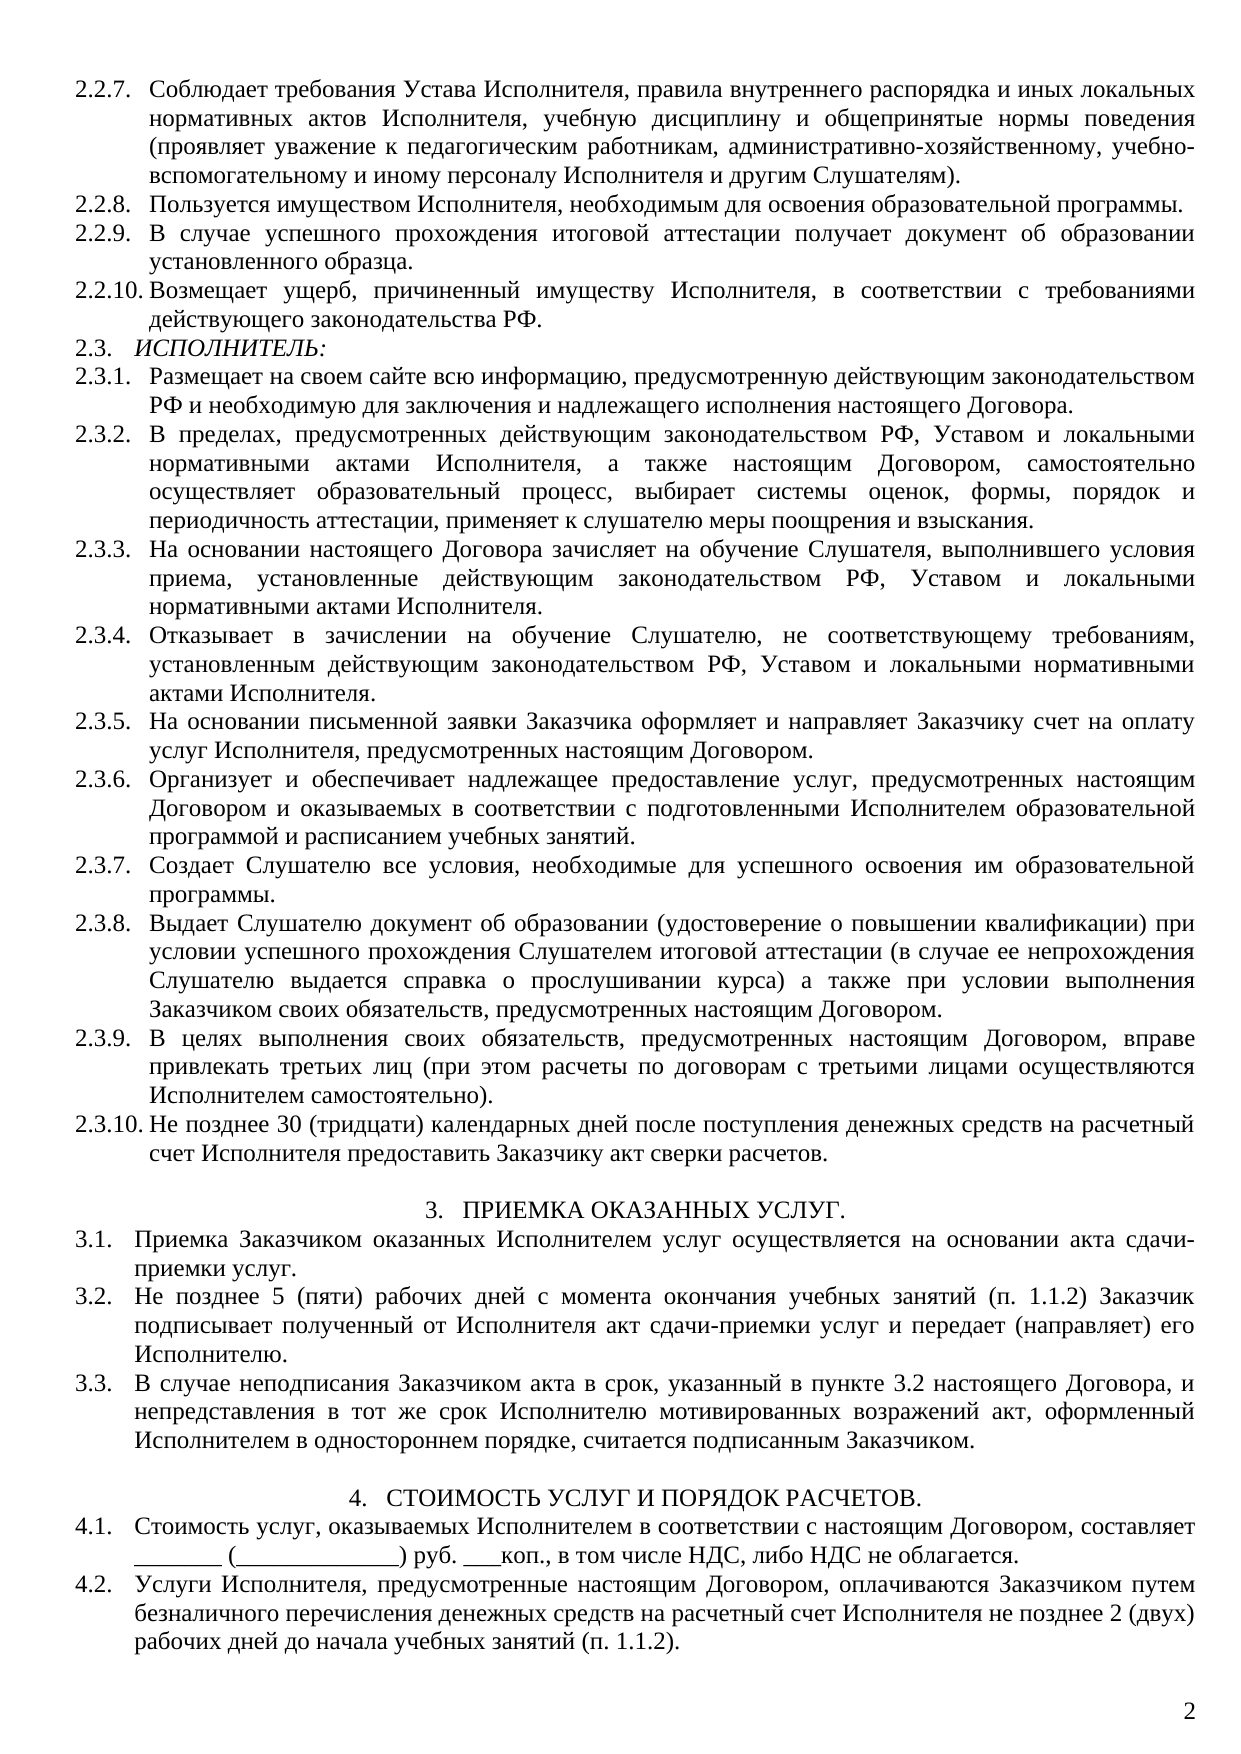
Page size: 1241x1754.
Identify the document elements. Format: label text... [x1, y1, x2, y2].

list На основании настоящего Договора зачисляет на обучение Слушателя, выполнившего условия приема, установленные действующим законодательством РФ, Уставом и локальными нормативными актами Исполнителя. [75, 534, 1196, 620]
list Приемка Заказчиком оказанных Исполнителем услуг осуществляется на основании акта сдачи-приемки услуг. [75, 1224, 1196, 1281]
list Возмещает ущерб, причиненный имуществу Исполнителя, в соответствии с требованиями действующего законодательства РФ. [75, 275, 1196, 333]
list Размещает на своем сайте всю информацию, предусмотренную действующим законодательством РФ и необходимую для заключения и надлежащего исполнения настоящего Договора. [75, 361, 1196, 419]
list На основании письменной заявки Заказчика оформляет и направляет Заказчику счет на оплату услуг Исполнителя, предусмотренных настоящим Договором. [75, 706, 1196, 764]
list В пределах, предусмотренных действующим законодательством РФ, Уставом и локальными нормативными актами Исполнителя, а также настоящим Договором, самостоятельно осуществляет образовательный процесс, выбирает системы оценок, формы, порядок и периодичность аттестации, применяет к слушателю меры поощрения и взыскания. [75, 419, 1196, 534]
list ПРИЕМКА ОКАЗАННЫХ УСЛУГ. [75, 1195, 1196, 1224]
list Услуги Исполнителя, предусмотренные настоящим Договором, оплачиваются Заказчиком путем безналичного перечисления денежных средств на расчетный счет Исполнителя не позднее 2 (двух) рабочих дней до начала учебных занятий (п. 1.1.2). [75, 1569, 1196, 1655]
list Создает Слушателю все условия, необходимые для успешного освоения им образовательной программы. [75, 850, 1196, 908]
list Организует и обеспечивает надлежащее предоставление услуг, предусмотренных настоящим Договором и оказываемых в соответствии с подготовленными Исполнителем образовательной программой и расписанием учебных занятий. [75, 764, 1196, 850]
list Не позднее 30 (тридцати) календарных дней после поступления денежных средств на расчетный счет Исполнителя предоставить Заказчику акт сверки расчетов. [75, 1109, 1196, 1166]
list Выдает Слушателю документ об образовании (удостоверение о повышении квалификации) при условии успешного прохождения Слушателем итоговой аттестации (в случае ее непрохождения Слушателю выдается справка о прослушивании курса) а также при условии выполнения Заказчиком своих обязательств, предусмотренных настоящим Договором. [75, 908, 1196, 1023]
list Соблюдает требования Устава Исполнителя, правила внутреннего распорядка и иных локальных нормативных актов Исполнителя, учебную дисциплину и общепринятые нормы поведения (проявляет уважение к педагогическим работникам, административно-хозяйственному, учебно-вспомогательному и иному персоналу Исполнителя и другим Слушателям). [75, 74, 1196, 189]
list СТОИМОСТЬ УСЛУГ И ПОРЯДОК РАСЧЕТОВ. [75, 1483, 1196, 1511]
list В целях выполнения своих обязательств, предусмотренных настоящим Договором, вправе привлекать третьих лиц (при этом расчеты по договорам с третьими лицами осуществляются Исполнителем самостоятельно). [75, 1023, 1196, 1109]
list Отказывает в зачислении на обучение Слушателю, не соответствующему требованиям, установленным действующим законодательством РФ, Уставом и локальными нормативными актами Исполнителя. [75, 620, 1196, 706]
list В случае успешного прохождения итоговой аттестации получает документ об образовании установленного образца. [75, 218, 1196, 275]
list Пользуется имуществом Исполнителя, необходимым для освоения образовательной программы. [75, 189, 1196, 218]
list Стоимость услуг, оказываемых Исполнителем в соответствии с настоящим Договором, составляет _______ (_____________) руб. ___коп., в том числе НДС, либо НДС не облагается. [75, 1511, 1196, 1569]
list В случае неподписания Заказчиком акта в срок, указанный в пункте 3.2 настоящего Договора, и непредставления в тот же срок Исполнителю мотивированных возражений акт, оформленный Исполнителем в одностороннем порядке, считается подписанным Заказчиком. [75, 1368, 1196, 1454]
list ИСПОЛНИТЕЛЬ: [75, 333, 1196, 361]
list Не позднее 5 (пяти) рабочих дней с момента окончания учебных занятий (п. 1.1.2) Заказчик подписывает полученный от Исполнителя акт сдачи-приемки услуг и передает (направляет) его Исполнителю. [75, 1281, 1196, 1368]
